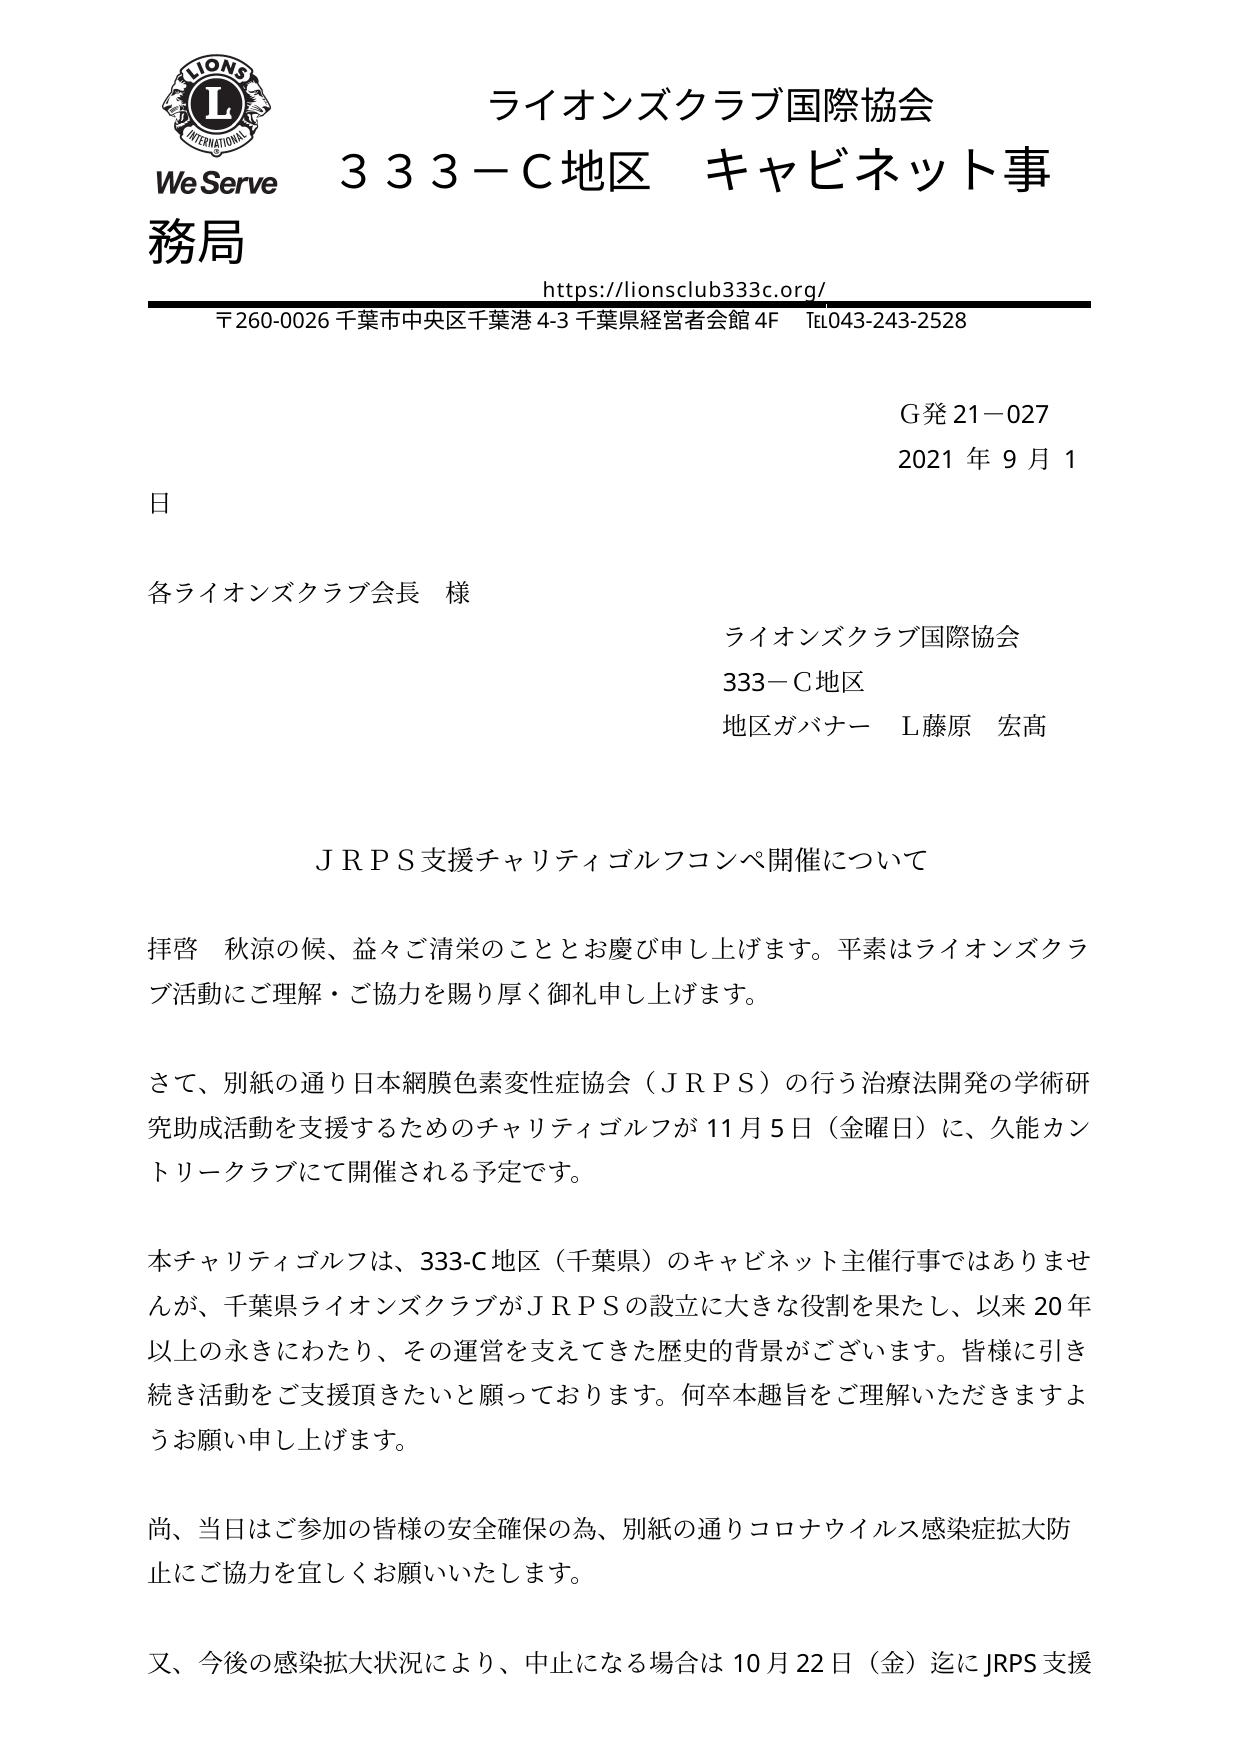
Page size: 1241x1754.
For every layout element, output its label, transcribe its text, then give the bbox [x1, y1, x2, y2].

text Ｇ発21－027 [148, 391, 1092, 435]
text 地区ガバナー Ｌ藤原 宏髙 [148, 703, 1092, 747]
text 尚、当日はご参加の皆様の安全確保の為、別紙の通りコロナウイルス感染症拡大防止にご協力を宜しくお願いいたします。 [148, 1505, 1092, 1594]
text ライオンズクラブ国際協会 [148, 614, 1092, 658]
text 本チャリティゴルフは、333-C地区（千葉県）のキャビネット主催行事ではありませんが、千葉県ライオンズクラブがＪＲＰＳの設立に大きな役割を果たし、以来20年以上の永きにわたり、その運営を支えてきた歴史的背景がございます。皆様に引き続き活動をご支援頂きたいと願っております。何卒本趣旨をご理解いただきますようお願い申し上げます。 [148, 1238, 1092, 1461]
text 2021年9月1日 [148, 435, 1078, 524]
text ＪＲＰＳ支援チャリティゴルフコンペ開催について [148, 837, 1092, 881]
text さて、別紙の通り日本網膜色素変性症協会（ＪＲＰＳ）の行う治療法開発の学術研究助成活動を支援するためのチャリティゴルフが11月5日（金曜日）に、久能カントリークラブにて開催される予定です。 [148, 1059, 1092, 1193]
text 333－Ｃ地区 [673, 658, 1092, 703]
picture [143, 52, 288, 197]
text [148, 1639, 1092, 1684]
text 拝啓 秋涼の候、益々ご清栄のこととお慶び申し上げます。平素はライオンズクラブ活動にご理解・ご協力を賜り厚く御礼申し上げます。 [148, 926, 1092, 1015]
text 各ライオンズクラブ会長 様 [148, 569, 1092, 614]
